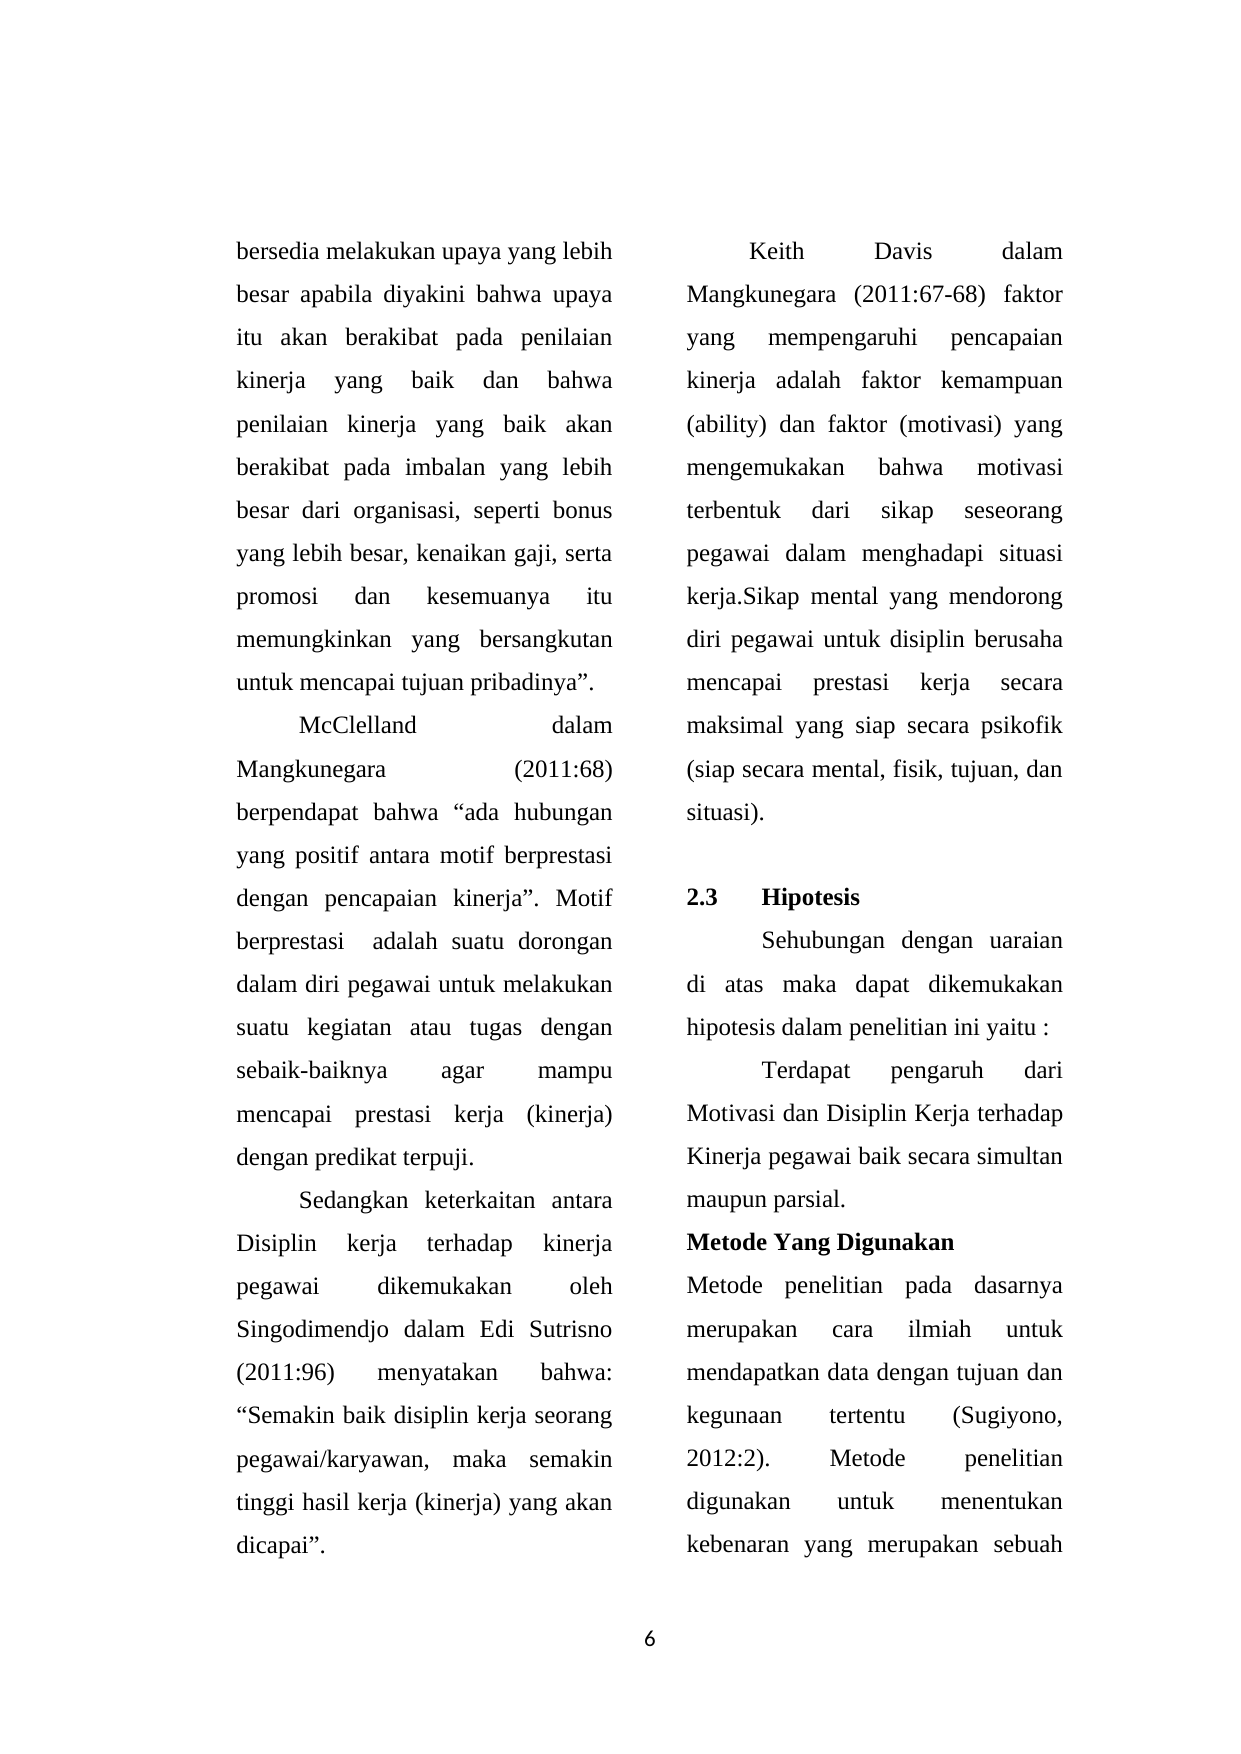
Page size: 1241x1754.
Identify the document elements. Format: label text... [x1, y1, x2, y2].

text Sedangkan keterkaitan antara Disiplin kerja terhadap kinerja pegawai dikemukakan oleh Singodimendjo dalam Edi Sutrisno (2011:96) menyatakan bahwa: “Semakin baik disiplin kerja seorang pegawai/karyawan, maka semakin tinggi hasil kerja (kinerja) yang akan dicapai”. [236, 1185, 613, 1559]
text Keith Davis dalam Mangkunegara (2011:67-68) faktor yang mempengaruhi pencapaian kinerja adalah faktor kemampuan (ability) dan faktor (motivasi) yang mengemukakan bahwa motivasi terbentuk dari sikap seseorang pegawai dalam menghadapi situasi kerja.Sikap mental yang mendorong diri pegawai untuk disiplin berusaha mencapai prestasi kerja secara maksimal yang siap secara psikofik (siap secara mental, fisik, tujuan, dan situasi). [686, 236, 1063, 826]
text 2.3 Hipotesis [686, 882, 1063, 911]
text McClelland dalam Mangkunegara (2011:68) berpendapat bahwa “ada hubungan yang positif antara motif berprestasi dengan pencapaian kinerja”. Motif berprestasi adalah suatu dorongan dalam diri pegawai untuk melakukan suatu kegiatan atau tugas dengan sebaik-baiknya agar mampu mencapai prestasi kerja (kinerja) dengan predikat terpuji. [236, 711, 613, 1171]
list Terdapat pengaruh dari Motivasi dan Disiplin Kerja terhadap Kinerja pegawai baik secara simultan maupun parsial. [686, 1055, 1063, 1213]
text Sehubungan dengan uaraian di atas maka dapat dikemukakan hipotesis dalam penelitian ini yaitu : [686, 926, 1063, 1041]
text Metode Yang Digunakan [686, 1227, 1063, 1256]
